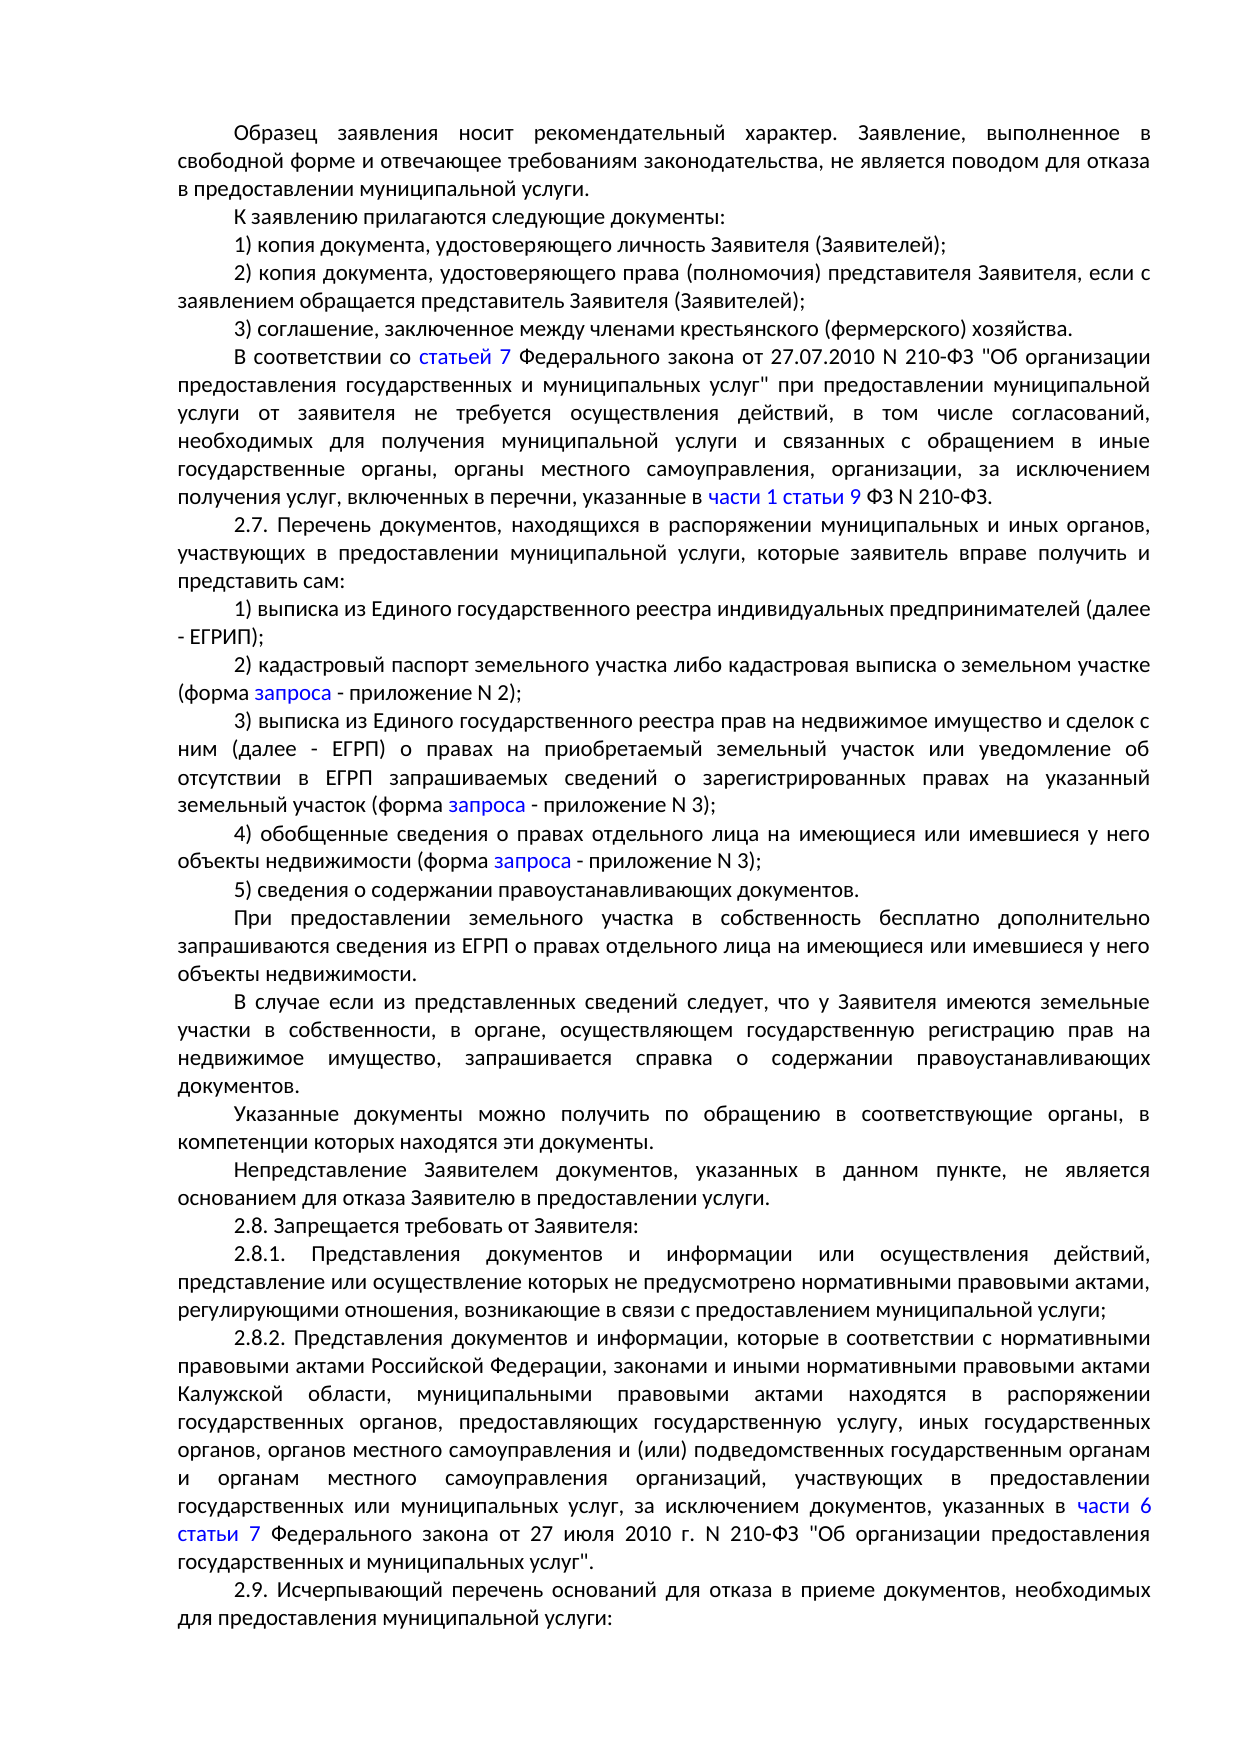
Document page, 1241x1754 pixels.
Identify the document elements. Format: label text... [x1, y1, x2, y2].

text К заявлению прилагаются следующие документы: [177, 202, 1152, 230]
text 2.9. Исчерпывающий перечень оснований для отказа в приеме документов, необходимых для предоставления муниципальной услуги: [177, 1575, 1152, 1631]
text 5) сведения о содержании правоустанавливающих документов. [177, 875, 1152, 903]
text 3) выписка из Единого государственного реестра прав на недвижимое имущество и сделок с ним (далее - ЕГРП) о правах на приобретаемый земельный участок или уведомление об отсутствии в ЕГРП запрашиваемых сведений о зарегистрированных правах на указанный земельный участок (форма запроса - приложение N 3); [177, 707, 1152, 819]
text 2.8.1. Представления документов и информации или осуществления действий, представление или осуществление которых не предусмотрено нормативными правовыми актами, регулирующими отношения, возникающие в связи с предоставлением муниципальной услуги; [177, 1239, 1152, 1323]
text В случае если из представленных сведений следует, что у Заявителя имеются земельные участки в собственности, в органе, осуществляющем государственную регистрацию прав на недвижимое имущество, запрашивается справка о содержании правоустанавливающих документов. [177, 987, 1152, 1099]
text 3) соглашение, заключенное между членами крестьянского (фермерского) хозяйства. [177, 314, 1152, 342]
text Образец заявления носит рекомендательный характер. Заявление, выполненное в свободной форме и отвечающее требованиям законодательства, не является поводом для отказа в предоставлении муниципальной услуги. [177, 118, 1152, 202]
text Непредставление Заявителем документов, указанных в данном пункте, не является основанием для отказа Заявителю в предоставлении услуги. [177, 1155, 1152, 1211]
text 2.8.2. Представления документов и информации, которые в соответствии с нормативными правовыми актами Российской Федерации, законами и иными нормативными правовыми актами Калужской области, муниципальными правовыми актами находятся в распоряжении государственных органов, предоставляющих государственную услугу, иных государственных органов, органов местного самоуправления и (или) подведомственных государственным органам и органам местного самоуправления организаций, участвующих в предоставлении государственных или муниципальных услуг, за исключением документов, указанных в части 6 статьи 7 Федерального закона от 27 июля 2010 г. N 210-ФЗ "Об организации предоставления государственных и муниципальных услуг". [177, 1323, 1152, 1575]
text При предоставлении земельного участка в собственность бесплатно дополнительно запрашиваются сведения из ЕГРП о правах отдельного лица на имеющиеся или имевшиеся у него объекты недвижимости. [177, 903, 1152, 987]
text 2) кадастровый паспорт земельного участка либо кадастровая выписка о земельном участке (форма запроса - приложение N 2); [177, 651, 1152, 707]
text 2) копия документа, удостоверяющего права (полномочия) представителя Заявителя, если с заявлением обращается представитель Заявителя (Заявителей); [177, 258, 1152, 314]
text 1) выписка из Единого государственного реестра индивидуальных предпринимателей (далее - ЕГРИП); [177, 594, 1152, 651]
text Указанные документы можно получить по обращению в соответствующие органы, в компетенции которых находятся эти документы. [177, 1099, 1152, 1155]
text 2.8. Запрещается требовать от Заявителя: [177, 1211, 1152, 1239]
text В соответствии со статьей 7 Федерального закона от 27.07.2010 N 210-ФЗ "Об организации предоставления государственных и муниципальных услуг" при предоставлении муниципальной услуги от заявителя не требуется осуществления действий, в том числе согласований, необходимых для получения муниципальной услуги и связанных с обращением в иные государственные органы, органы местного самоуправления, организации, за исключением получения услуг, включенных в перечни, указанные в части 1 статьи 9 ФЗ N 210-ФЗ. [177, 342, 1152, 510]
text 1) копия документа, удостоверяющего личность Заявителя (Заявителей); [177, 230, 1152, 258]
text 2.7. Перечень документов, находящихся в распоряжении муниципальных и иных органов, участвующих в предоставлении муниципальной услуги, которые заявитель вправе получить и представить сам: [177, 510, 1152, 594]
text 4) обобщенные сведения о правах отдельного лица на имеющиеся или имевшиеся у него объекты недвижимости (форма запроса - приложение N 3); [177, 819, 1152, 875]
